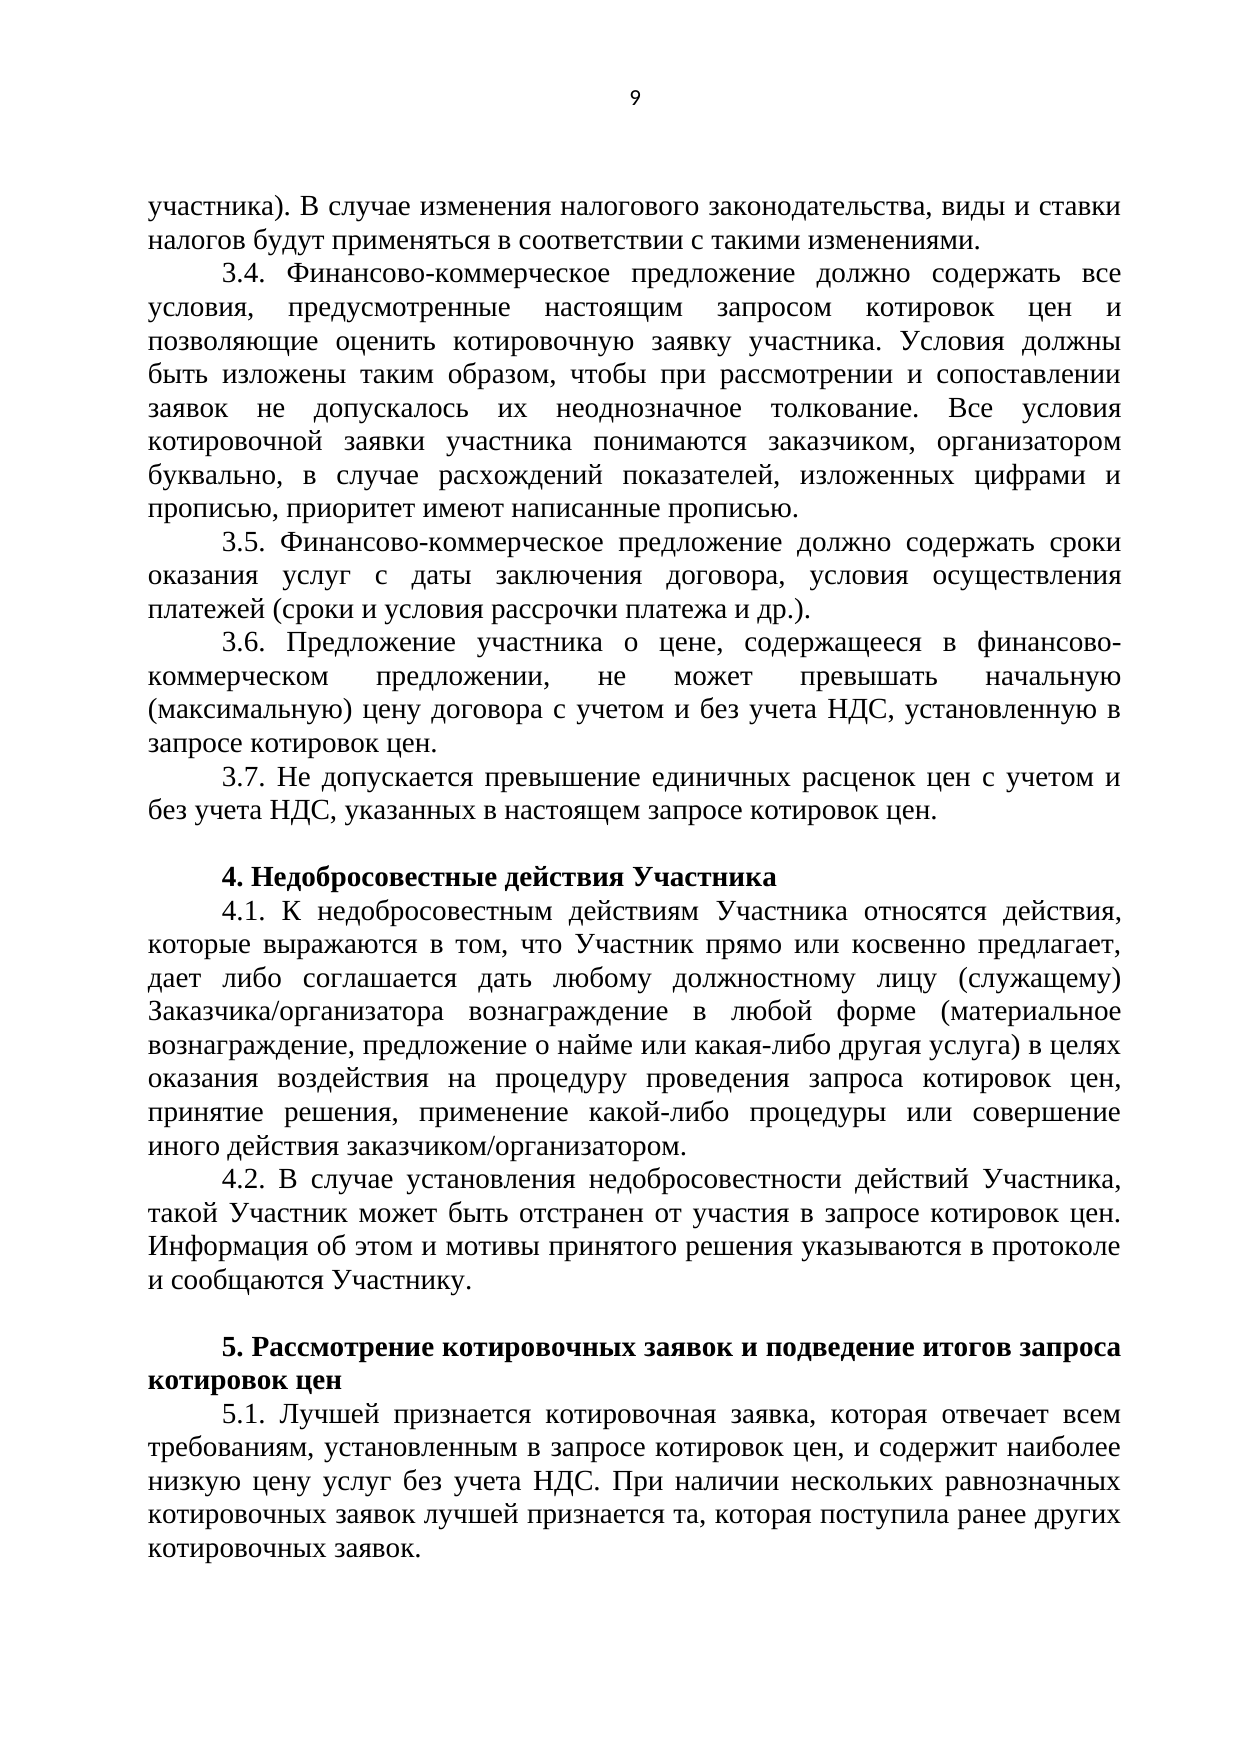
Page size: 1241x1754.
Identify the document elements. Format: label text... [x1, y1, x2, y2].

text 4. Недобросовестные действия Участника [148, 859, 1122, 893]
text 4.2. В случае установления недобросовестности действий Участника, такой Участник может быть отстранен от участия в запросе котировок цен. Информация об этом и мотивы принятого решения указываются в протоколе и сообщаются Участнику. [148, 1161, 1122, 1295]
list 3.4. Финансово-коммерческое предложение должно содержать все условия, предусмотренные настоящим запросом котировок цен и позволяющие оценить котировочную заявку участника. Условия должны быть изложены таким образом, чтобы при рассмотрении и сопоставлении заявок не допускалось их неоднозначное толкование. Все условия котировочной заявки участника понимаются заказчиком, организатором буквально, в случае расхождений показателей, изложенных цифрами и прописью, приоритет имеют написанные прописью. [148, 256, 1122, 524]
text 4.1. К недобросовестным действиям Участника относятся действия, которые выражаются в том, что Участник прямо или косвенно предлагает, дает либо соглашается дать любому должностному лицу (служащему) Заказчика/организатора вознаграждение в любой форме (материальное вознаграждение, предложение о найме или какая-либо другая услуга) в целях оказания воздействия на процедуру проведения запроса котировок цен, принятие решения, применение какой-либо процедуры или совершение иного действия заказчиком/организатором. [148, 893, 1122, 1161]
text 5. Рассмотрение котировочных заявок и подведение итогов запроса котировок цен [148, 1329, 1122, 1396]
text 3.7. Не допускается превышение единичных расценок цен с учетом и без учета НДС, указанных в настоящем запросе котировок цен. [148, 759, 1122, 826]
list 3.5. Финансово-коммерческое предложение должно содержать сроки оказания услуг с даты заключения договора, условия осуществления платежей (сроки и условия рассрочки платежа и др.). [148, 524, 1122, 624]
text 5.1. Лучшей признается котировочная заявка, которая отвечает всем требованиям, установленным в запросе котировок цен, и содержит наиболее низкую цену услуг без учета НДС. При наличии нескольких равнозначных котировочных заявок лучшей признается та, которая поступила ранее других котировочных заявок. [148, 1396, 1122, 1564]
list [148, 188, 1122, 256]
list 3.6. Предложение участника о цене, содержащееся в финансово-коммерческом предложении, не может превышать начальную (максимальную) цену договора с учетом и без учета НДС, установленную в запросе котировок цен. [148, 624, 1122, 759]
